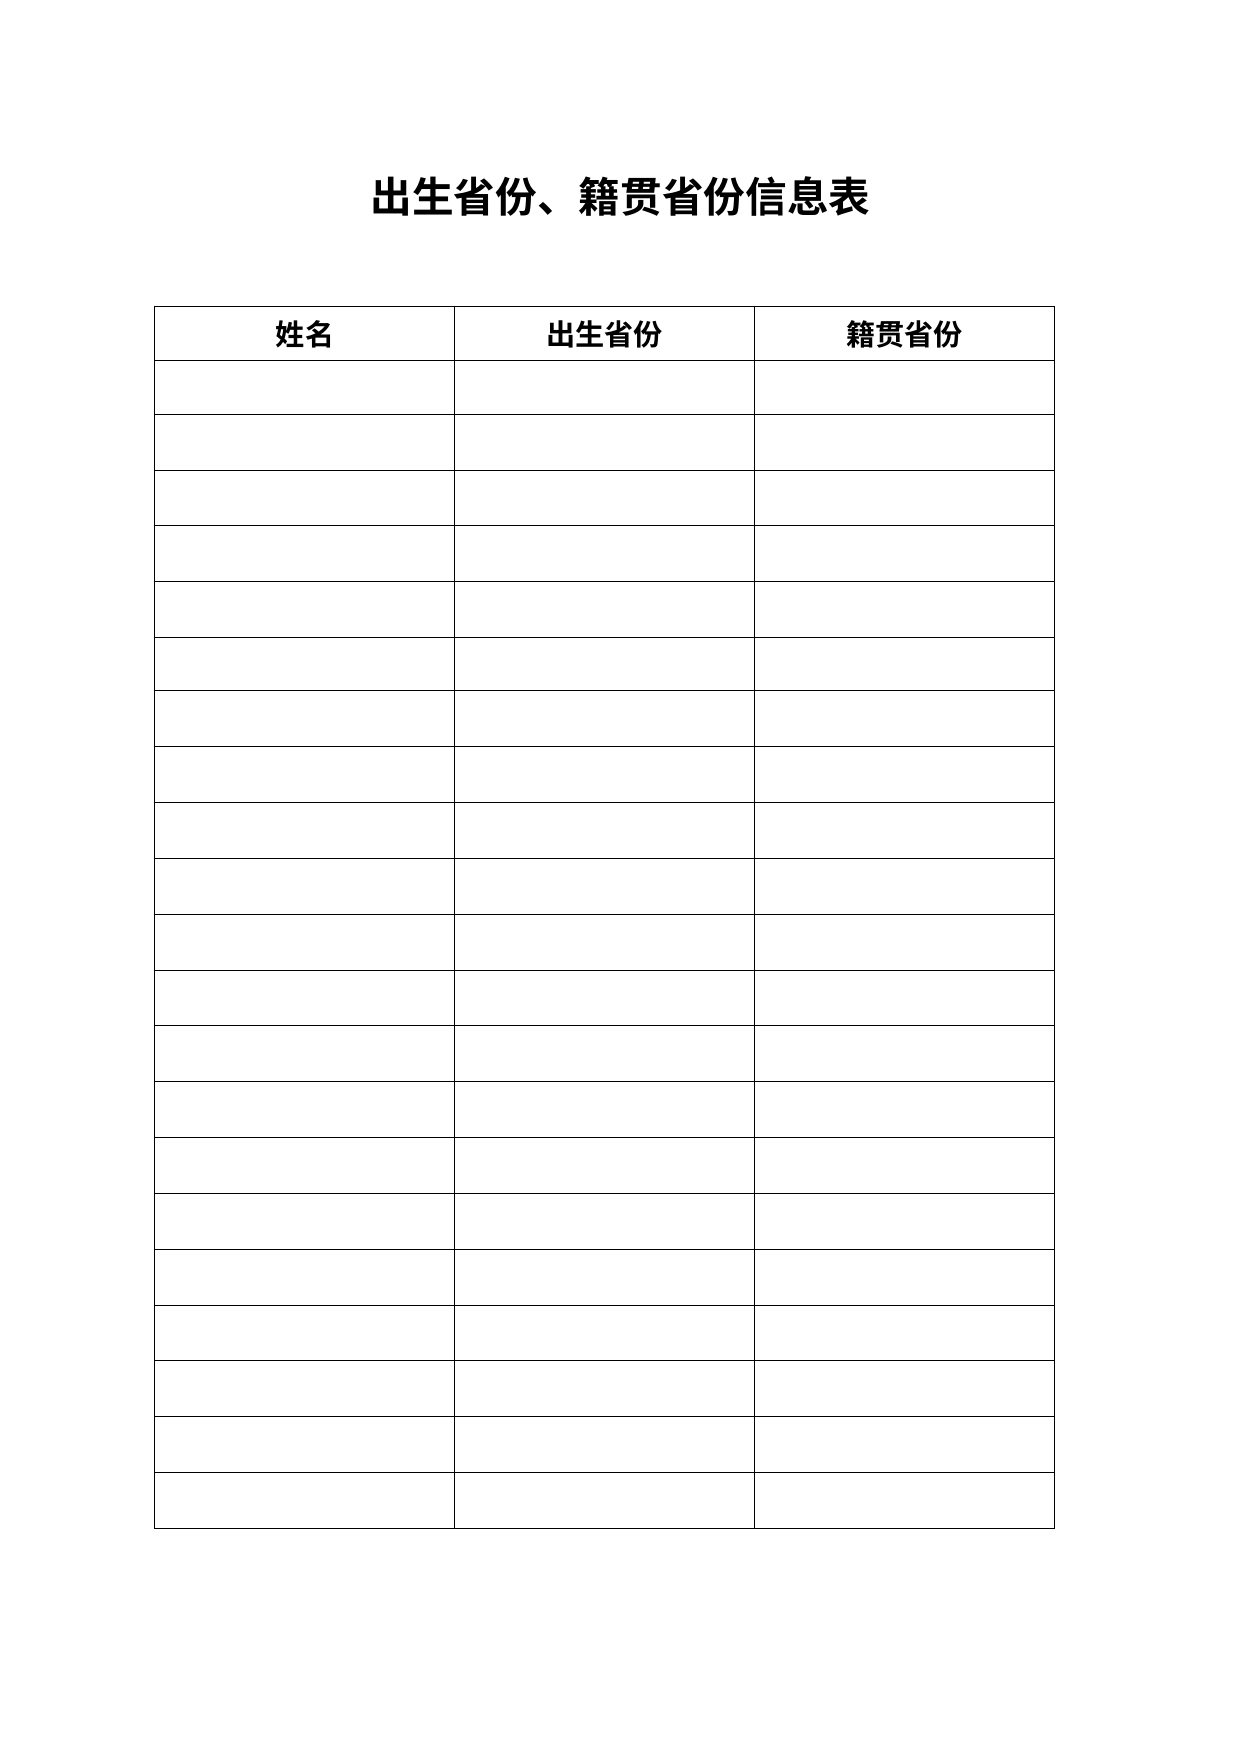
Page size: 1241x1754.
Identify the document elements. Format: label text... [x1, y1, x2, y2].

table_cell [155, 1417, 454, 1472]
table_header 籍贯省份 [755, 307, 1054, 359]
table_cell [155, 1361, 454, 1416]
table_cell [155, 1026, 454, 1081]
table_cell [455, 1082, 754, 1137]
table_cell [455, 361, 754, 414]
table_cell [155, 691, 454, 746]
table_cell [155, 747, 454, 802]
table_header 姓名 [155, 307, 454, 359]
table_cell [755, 1138, 1054, 1193]
table_cell [455, 1473, 754, 1528]
table_cell [455, 1026, 754, 1081]
table_cell [455, 747, 754, 802]
table_header 出生省份 [455, 307, 754, 359]
table_cell [155, 361, 454, 414]
table_cell [455, 526, 754, 581]
table_cell [155, 526, 454, 581]
table_cell [455, 471, 754, 525]
table_cell [155, 471, 454, 525]
table_cell [155, 915, 454, 969]
table_cell [455, 1194, 754, 1249]
table_cell [455, 1417, 754, 1472]
table_cell [155, 1473, 454, 1528]
table_cell [455, 638, 754, 690]
table_cell [155, 415, 454, 469]
table_cell [755, 582, 1054, 637]
table_cell [155, 1194, 454, 1249]
table_cell [755, 638, 1054, 690]
table_cell [755, 1306, 1054, 1360]
table_cell [455, 859, 754, 914]
table_cell [755, 803, 1054, 858]
table_cell [455, 691, 754, 746]
table_cell [455, 1306, 754, 1360]
table_cell [455, 1138, 754, 1193]
table_cell [455, 803, 754, 858]
table_cell [755, 526, 1054, 581]
table_cell [755, 1250, 1054, 1304]
table_cell [755, 691, 1054, 746]
table_cell [155, 1306, 454, 1360]
table_cell [455, 1250, 754, 1304]
table_cell [755, 415, 1054, 469]
table_cell [755, 915, 1054, 969]
table_cell [455, 1361, 754, 1416]
table_cell [455, 915, 754, 969]
table_cell [155, 971, 454, 1025]
table_cell [155, 1250, 454, 1304]
text 出生省份、籍贯省份信息表 [187, 162, 1053, 227]
table_cell [755, 471, 1054, 525]
table_cell [155, 859, 454, 914]
table_cell [755, 1417, 1054, 1472]
table_cell [155, 638, 454, 690]
table_cell [755, 747, 1054, 802]
table_cell [155, 803, 454, 858]
table_cell [755, 1082, 1054, 1137]
table_cell [455, 971, 754, 1025]
table_cell [755, 1361, 1054, 1416]
table_cell [755, 1194, 1054, 1249]
table_cell [755, 1473, 1054, 1528]
table_cell [755, 859, 1054, 914]
table_cell [155, 1082, 454, 1137]
table_cell [155, 582, 454, 637]
table_cell [755, 361, 1054, 414]
table_cell [455, 415, 754, 469]
table_cell [755, 971, 1054, 1025]
table_cell [455, 582, 754, 637]
table_cell [755, 1026, 1054, 1081]
table_cell [155, 1138, 454, 1193]
